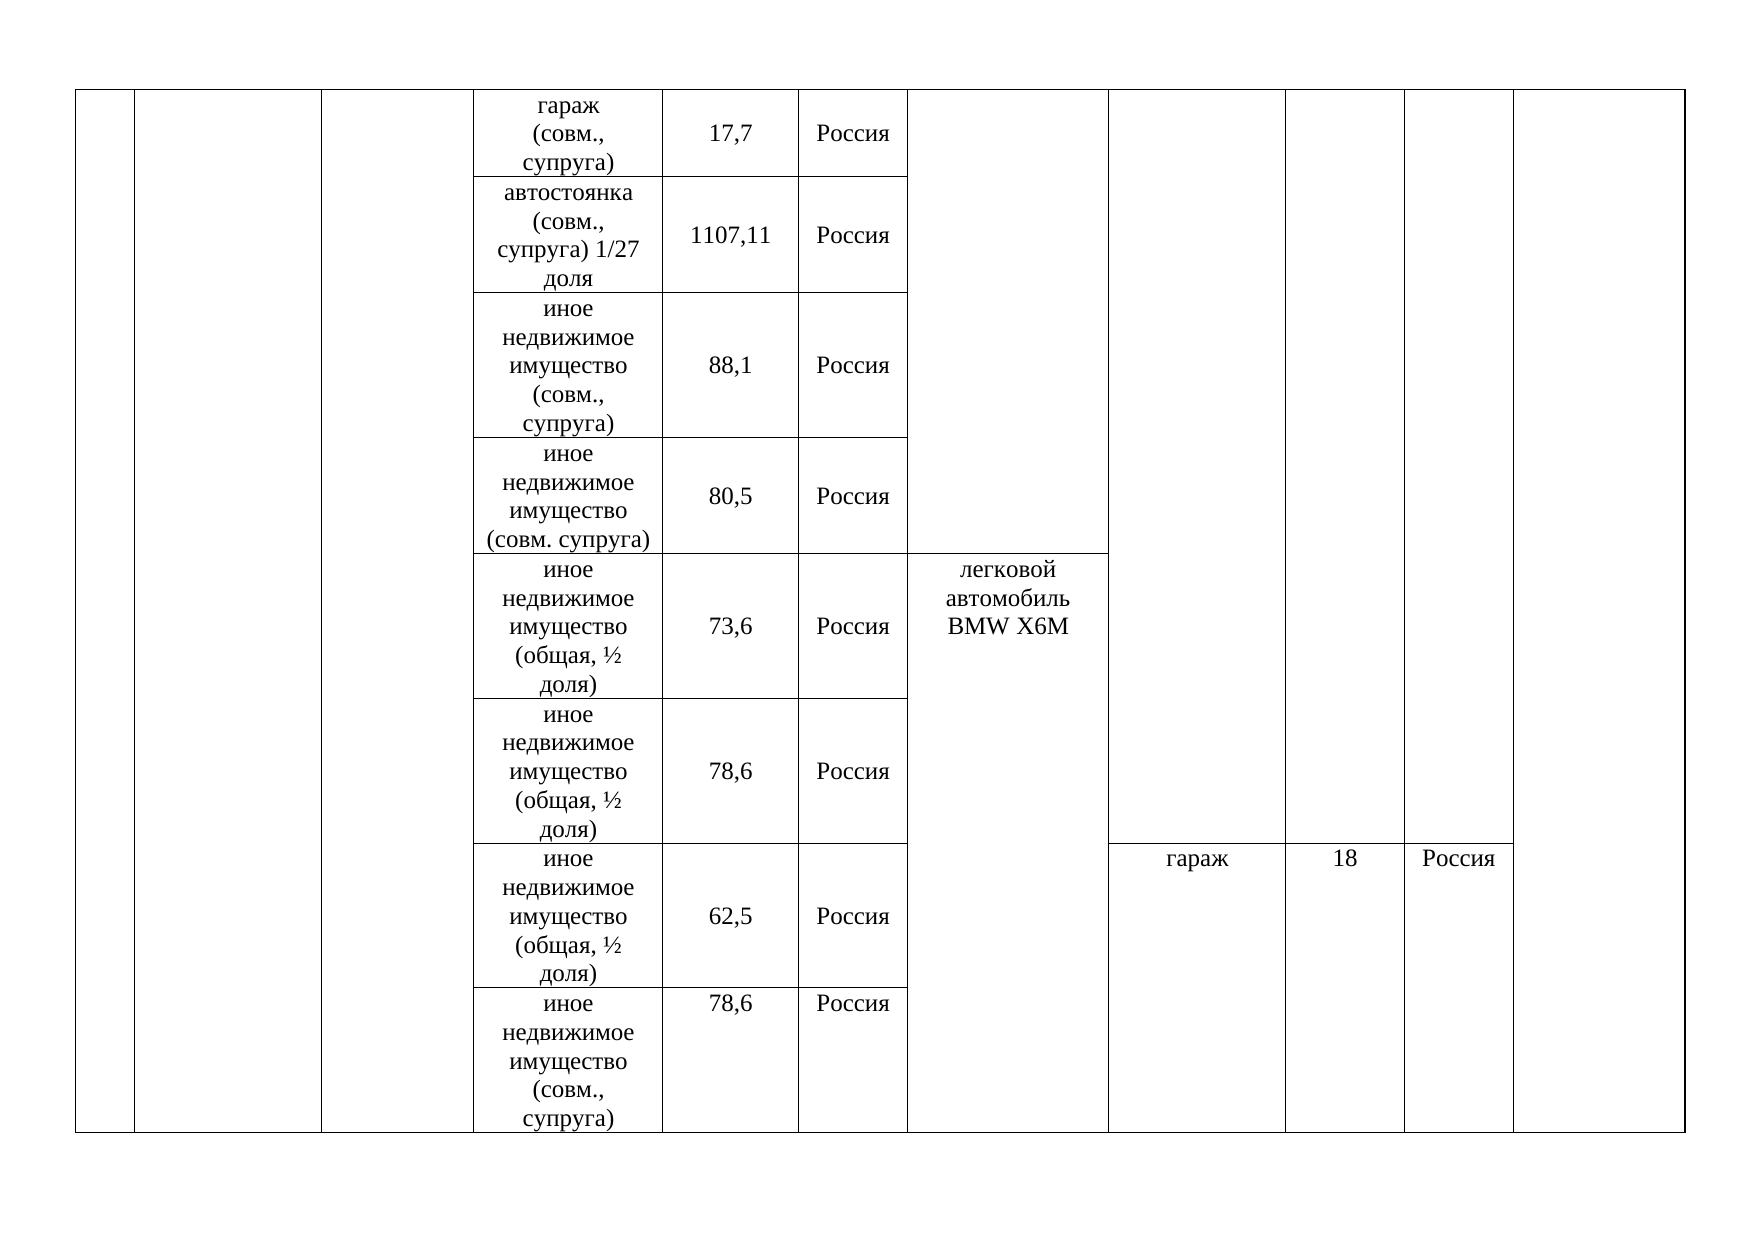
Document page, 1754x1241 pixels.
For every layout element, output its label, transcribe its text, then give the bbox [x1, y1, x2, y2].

table_cell 88,1 [663, 293, 798, 437]
table_cell Россия [799, 293, 907, 437]
table_cell Россия [1405, 844, 1513, 1132]
table_cell гараж (совм., супруга) [474, 90, 662, 176]
table_cell иное недвижимое имущество (общая, ½ доля) [474, 699, 662, 842]
table_cell иное недвижимое имущество (общая, ½ доля) [474, 844, 662, 987]
table_cell Россия [799, 699, 907, 842]
table_cell Россия [799, 988, 907, 1132]
table_cell 78,6 [663, 988, 798, 1132]
table_cell Россия [799, 438, 907, 553]
table_cell легковой автомобиль BMW X6M [908, 554, 1108, 1132]
table_cell 1107,11 [663, 177, 798, 292]
table_cell иное недвижимое имущество (общая, ½ доля) [474, 554, 662, 698]
table_cell иное недвижимое имущество (совм. супруга) [474, 438, 662, 553]
table_cell автостоянка (совм., супруга) 1/27 доля [474, 177, 662, 292]
table_cell Россия [799, 844, 907, 987]
table_cell иное недвижимое имущество (совм., супруга) [474, 293, 662, 437]
table_cell Россия [799, 90, 907, 176]
table_cell 73,6 [663, 554, 798, 698]
table_cell Россия [799, 177, 907, 292]
table_cell 17,7 [663, 90, 798, 176]
table_cell 18 [1286, 844, 1404, 1132]
table_cell 78,6 [663, 699, 798, 842]
table_cell Россия [799, 554, 907, 698]
table_cell 80,5 [663, 438, 798, 553]
table_cell гараж [1109, 844, 1285, 1132]
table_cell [474, 988, 662, 1132]
table_cell 62,5 [663, 844, 798, 987]
